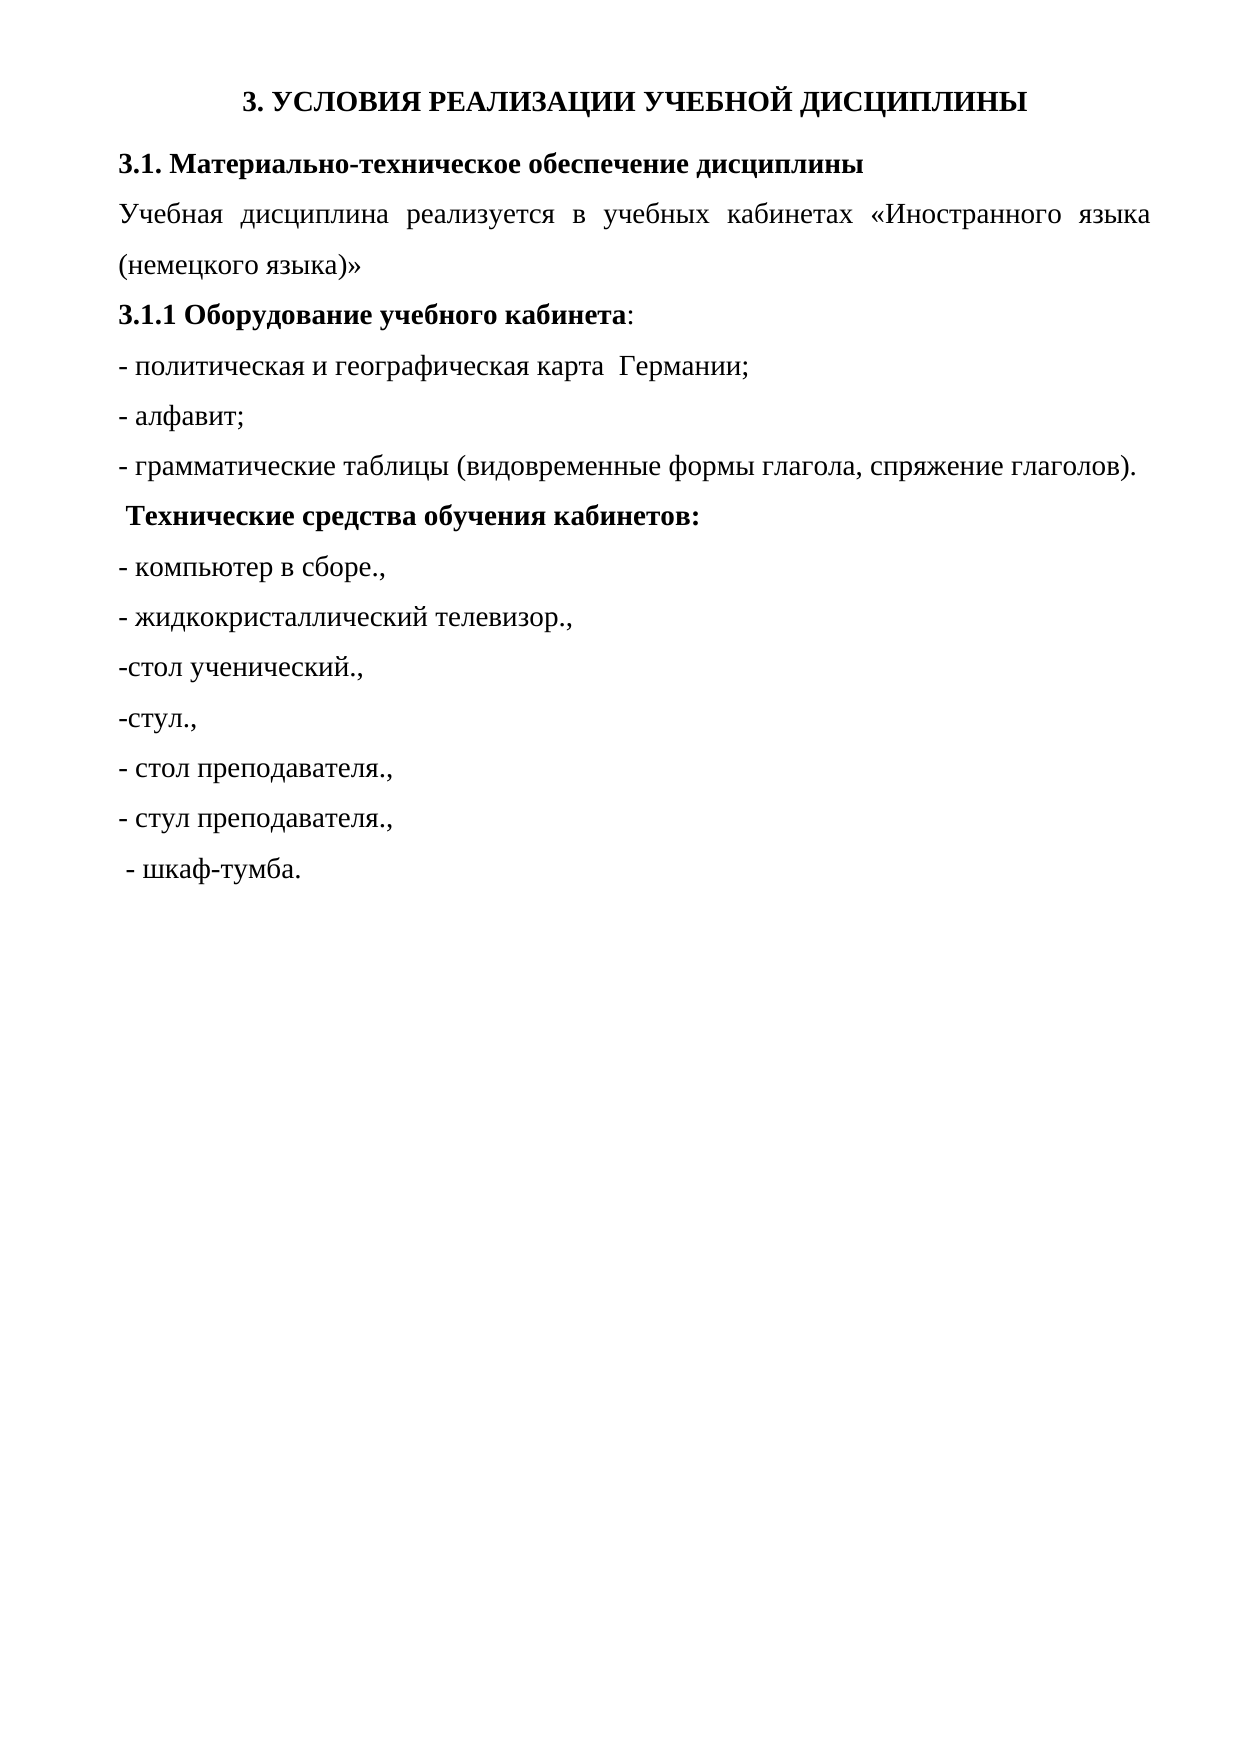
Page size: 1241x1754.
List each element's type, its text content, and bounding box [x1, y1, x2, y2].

text 3.1. Материально-техническое обеспечение дисциплины [118, 146, 1152, 180]
text -стол ученический., [118, 649, 1152, 683]
text -стул., [118, 700, 1152, 733]
text Технические средства обучения кабинетов: [118, 498, 1152, 532]
text - стул преподавателя., [118, 800, 1152, 834]
text - грамматические таблицы (видовременные формы глагола, спряжение глаголов). [118, 448, 1152, 482]
text - политическая и географическая карта Германии; [118, 348, 1152, 381]
text Учебная дисциплина реализуется в учебных кабинетах «Иностранного языка (немецкого языка)» [118, 197, 1152, 281]
text 3.1.1 Оборудование учебного кабинета: [118, 297, 1152, 331]
text - алфавит; [118, 398, 1152, 431]
text - стол преподавателя., [118, 750, 1152, 784]
text - шкаф-тумба. [118, 851, 1152, 884]
text - компьютер в сборе., [118, 549, 1152, 582]
subtitle 3. условия реализации УЧЕБНОЙ дисциплины [118, 84, 1152, 118]
text - жидкокристаллический телевизор., [118, 599, 1152, 633]
